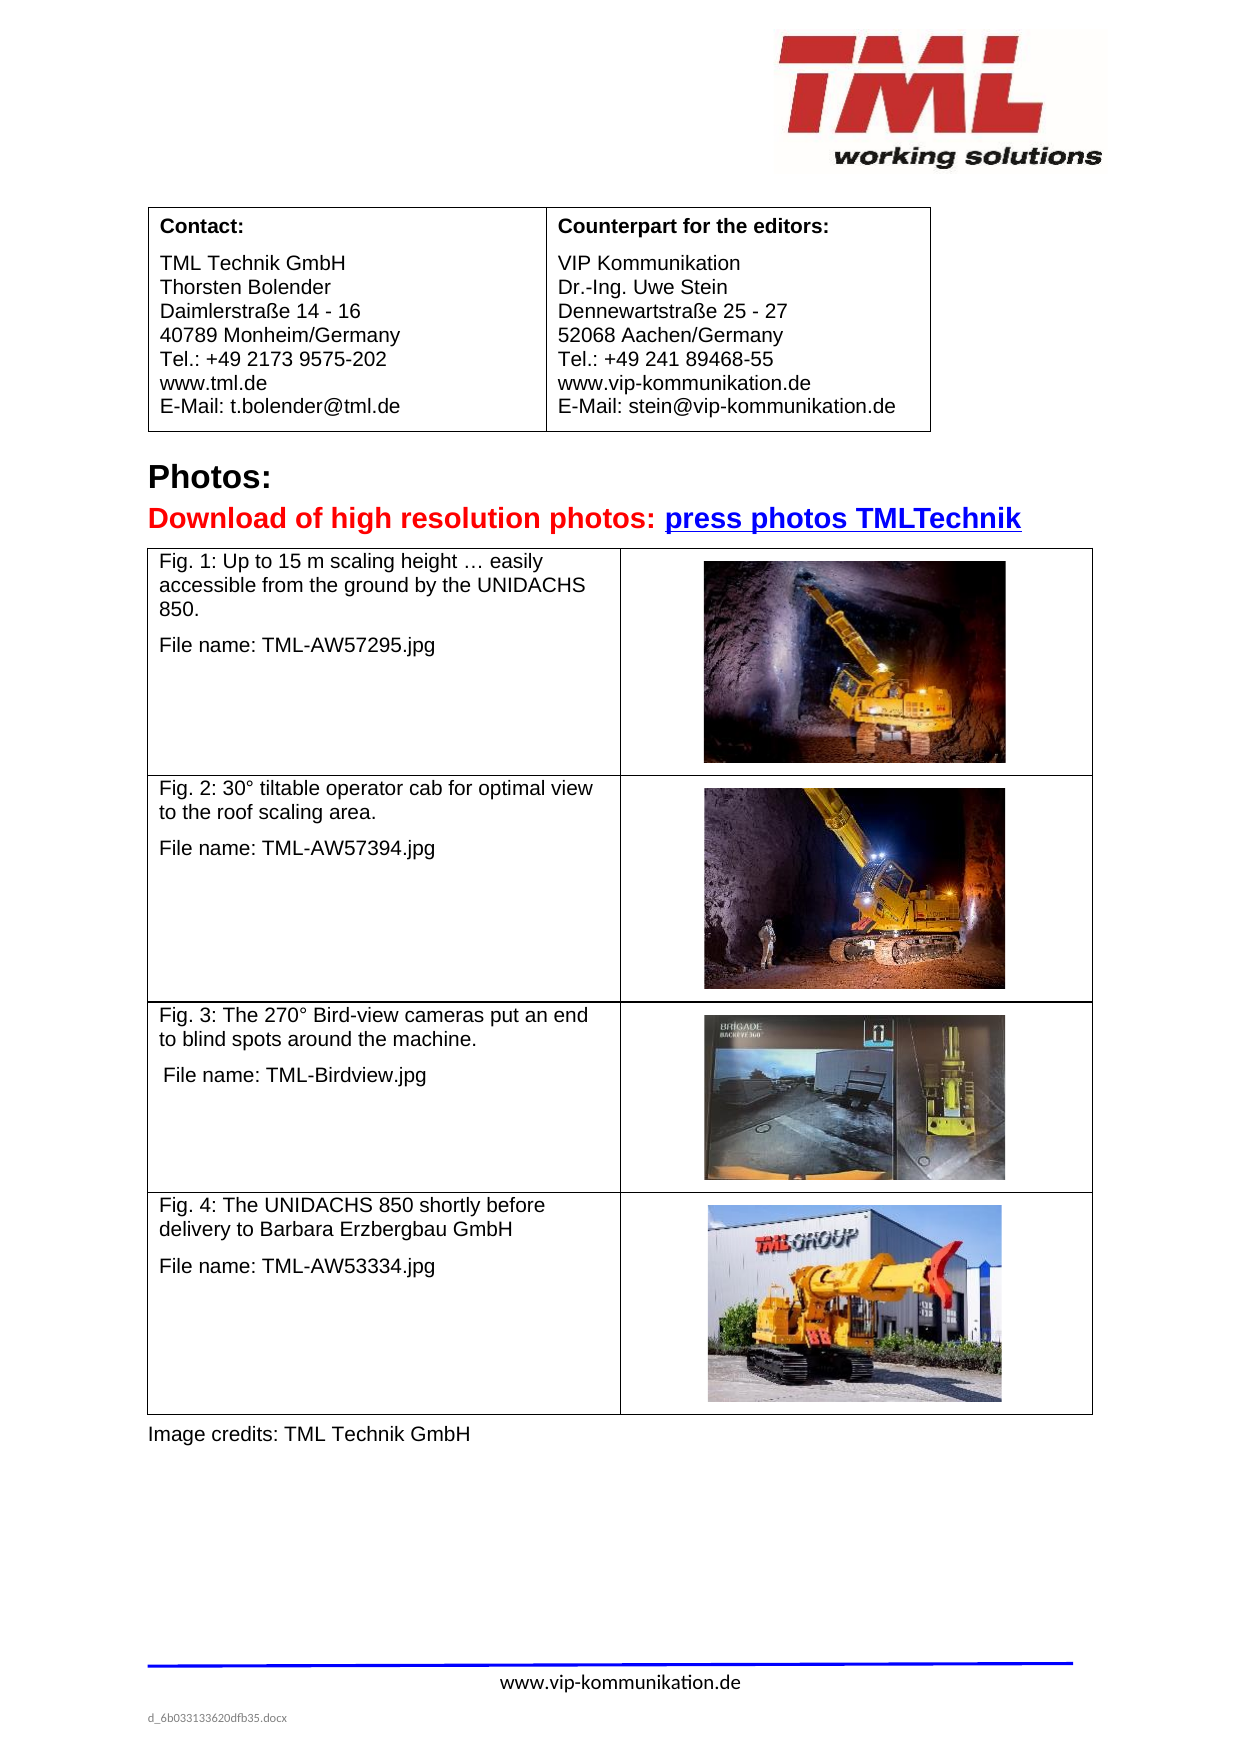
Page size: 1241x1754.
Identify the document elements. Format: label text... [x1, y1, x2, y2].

table_cell Fig. 4: The UNIDACHS 850 shortly before delivery to Barbara Erzbergbau GmbH File name: TML-AW53334.jpg [148, 1193, 620, 1414]
picture [703, 561, 1006, 763]
text Image credits: TML Technik GmbH [148, 1421, 916, 1445]
table_header Fig. 1: Up to 15 m scaling height … easily accessible from the ground by the UNIDACHS 850. File name: TML-AW57295.jpg [148, 549, 620, 775]
picture [707, 1205, 1002, 1402]
table_cell Fig. 3: The 270° Bird-view cameras put an end to blind spots around the machine. File name: TML-Birdview.jpg [148, 1003, 620, 1192]
table_header Counterpart for the editors: VIP Kommunikation Dr.-Ing. Uwe Stein Dennewartstraße 25 - 27 52068 Aachen/Germany Tel.: +49 241 89468-55 www.vip-kommunikation.de E-Mail: stein@vip-kommunikation.de [547, 208, 930, 431]
table_cell [621, 1003, 1092, 1192]
table_header Contact: TML Technik GmbH Thorsten Bolender Daimlerstraße 14 - 16 40789 Monheim/Germany Tel.: +49 2173 9575-202 www.tml.de E-Mail: t.bolender@tml.de [149, 208, 546, 431]
picture [704, 1015, 1006, 1180]
list Photos: [148, 457, 816, 495]
table_cell [621, 776, 1092, 1001]
table_cell [621, 1193, 1092, 1414]
list Download of high resolution photos: press photos TMLTechnik [148, 501, 1092, 535]
picture [704, 788, 1006, 989]
picture [773, 29, 1108, 174]
table_cell Fig. 2: 30° tiltable operator cab for optimal view to the roof scaling area. File name: TML-AW57394.jpg [148, 776, 620, 1001]
table_header [621, 549, 1092, 775]
